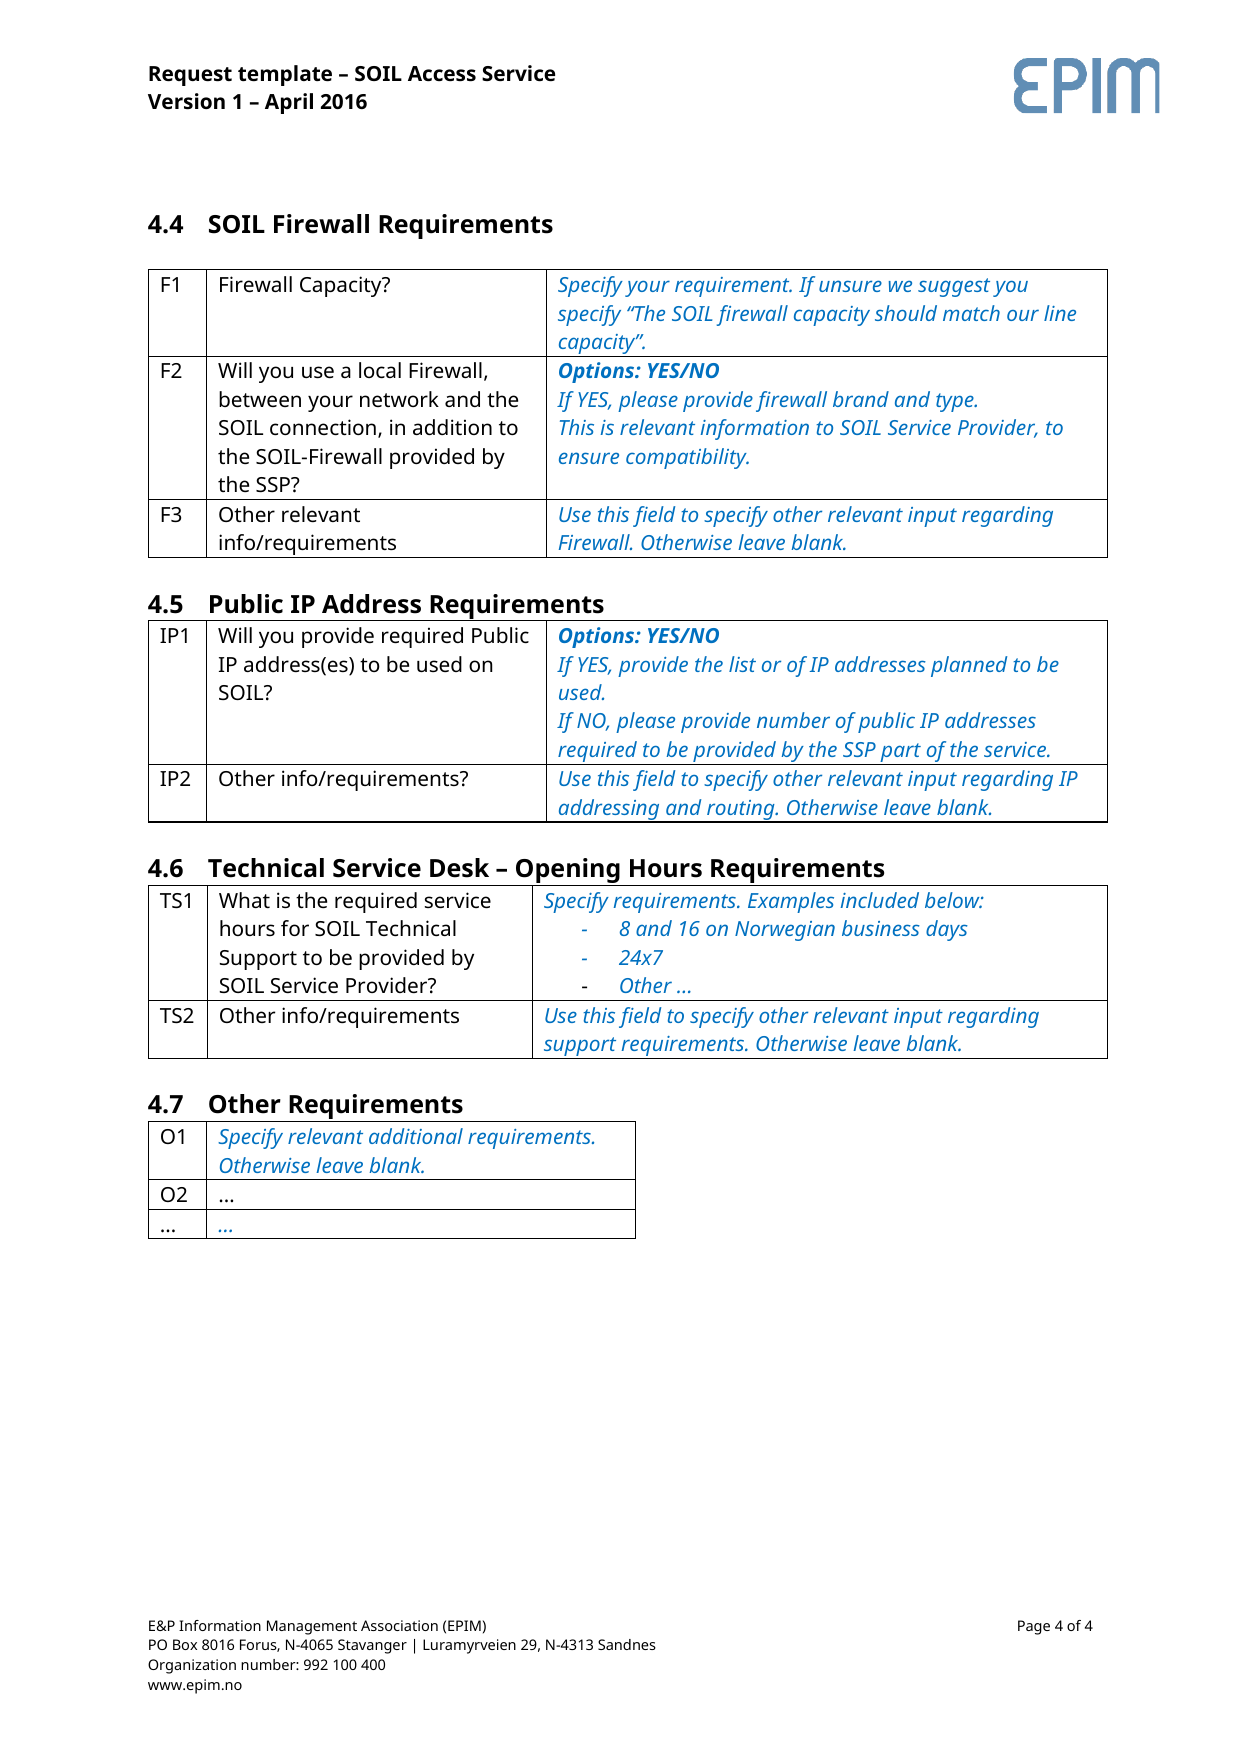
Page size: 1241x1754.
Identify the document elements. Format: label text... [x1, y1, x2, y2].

table_header O1 [149, 1122, 206, 1179]
subtitle SOIL Firewall Requirements [148, 207, 1092, 241]
table_cell … [207, 1210, 635, 1238]
table_header Specify requirements. Examples included below: 8 and 16 on Norwegian business days 24x7 Other … [533, 886, 1107, 1000]
table_header IP1 [149, 621, 206, 763]
table_cell TS2 [149, 1001, 207, 1058]
table_cell IP2 [149, 765, 206, 821]
table_header Will you provide required Public IP address(es) to be used on SOIL? [207, 621, 546, 763]
table_cell Other info/requirements? [207, 765, 546, 821]
table_header What is the required service hours for SOIL Technical Support to be provided by SOIL Service Provider? [208, 886, 532, 1000]
table_cell … [149, 1210, 206, 1238]
table_cell F3 [149, 500, 206, 557]
table_cell F2 [149, 357, 206, 499]
table_header Specify your requirement. If unsure we suggest you specify “The SOIL firewall capacity should match our line capacity”. [547, 270, 1107, 356]
table_cell … [207, 1180, 635, 1209]
table_cell Other relevant info/requirements [207, 500, 546, 557]
table_cell O2 [149, 1180, 206, 1209]
table_header Firewall Capacity? [207, 270, 546, 356]
subtitle Technical Service Desk – Opening Hours Requirements [148, 851, 1092, 885]
table_cell Use this field to specify other relevant input regarding IP addressing and routing. Otherwise leave blank. [547, 765, 1107, 821]
picture [1012, 56, 1159, 113]
table_header Specify relevant additional requirements. Otherwise leave blank. [207, 1122, 635, 1179]
subtitle Public IP Address Requirements [148, 586, 1092, 620]
subtitle Other Requirements [148, 1087, 1092, 1121]
table_header F1 [149, 270, 206, 356]
table_cell Other info/requirements [208, 1001, 532, 1058]
table_cell Use this field to specify other relevant input regarding Firewall. Otherwise leave blank. [547, 500, 1107, 557]
table_cell Options: YES/NO If YES, please provide firewall brand and type. This is relevant information to SOIL Service Provider, to ensure compatibility. [547, 357, 1107, 499]
table_header Options: YES/NO If YES, provide the list or of IP addresses planned to be used. If NO, please provide number of public IP addresses required to be provided by the SSP part of the service. [547, 621, 1107, 763]
table_cell Use this field to specify other relevant input regarding support requirements. Otherwise leave blank. [533, 1001, 1107, 1058]
table_cell Will you use a local Firewall, between your network and the SOIL connection, in addition to the SOIL-Firewall provided by the SSP? [207, 357, 546, 499]
table_header TS1 [149, 886, 207, 1000]
